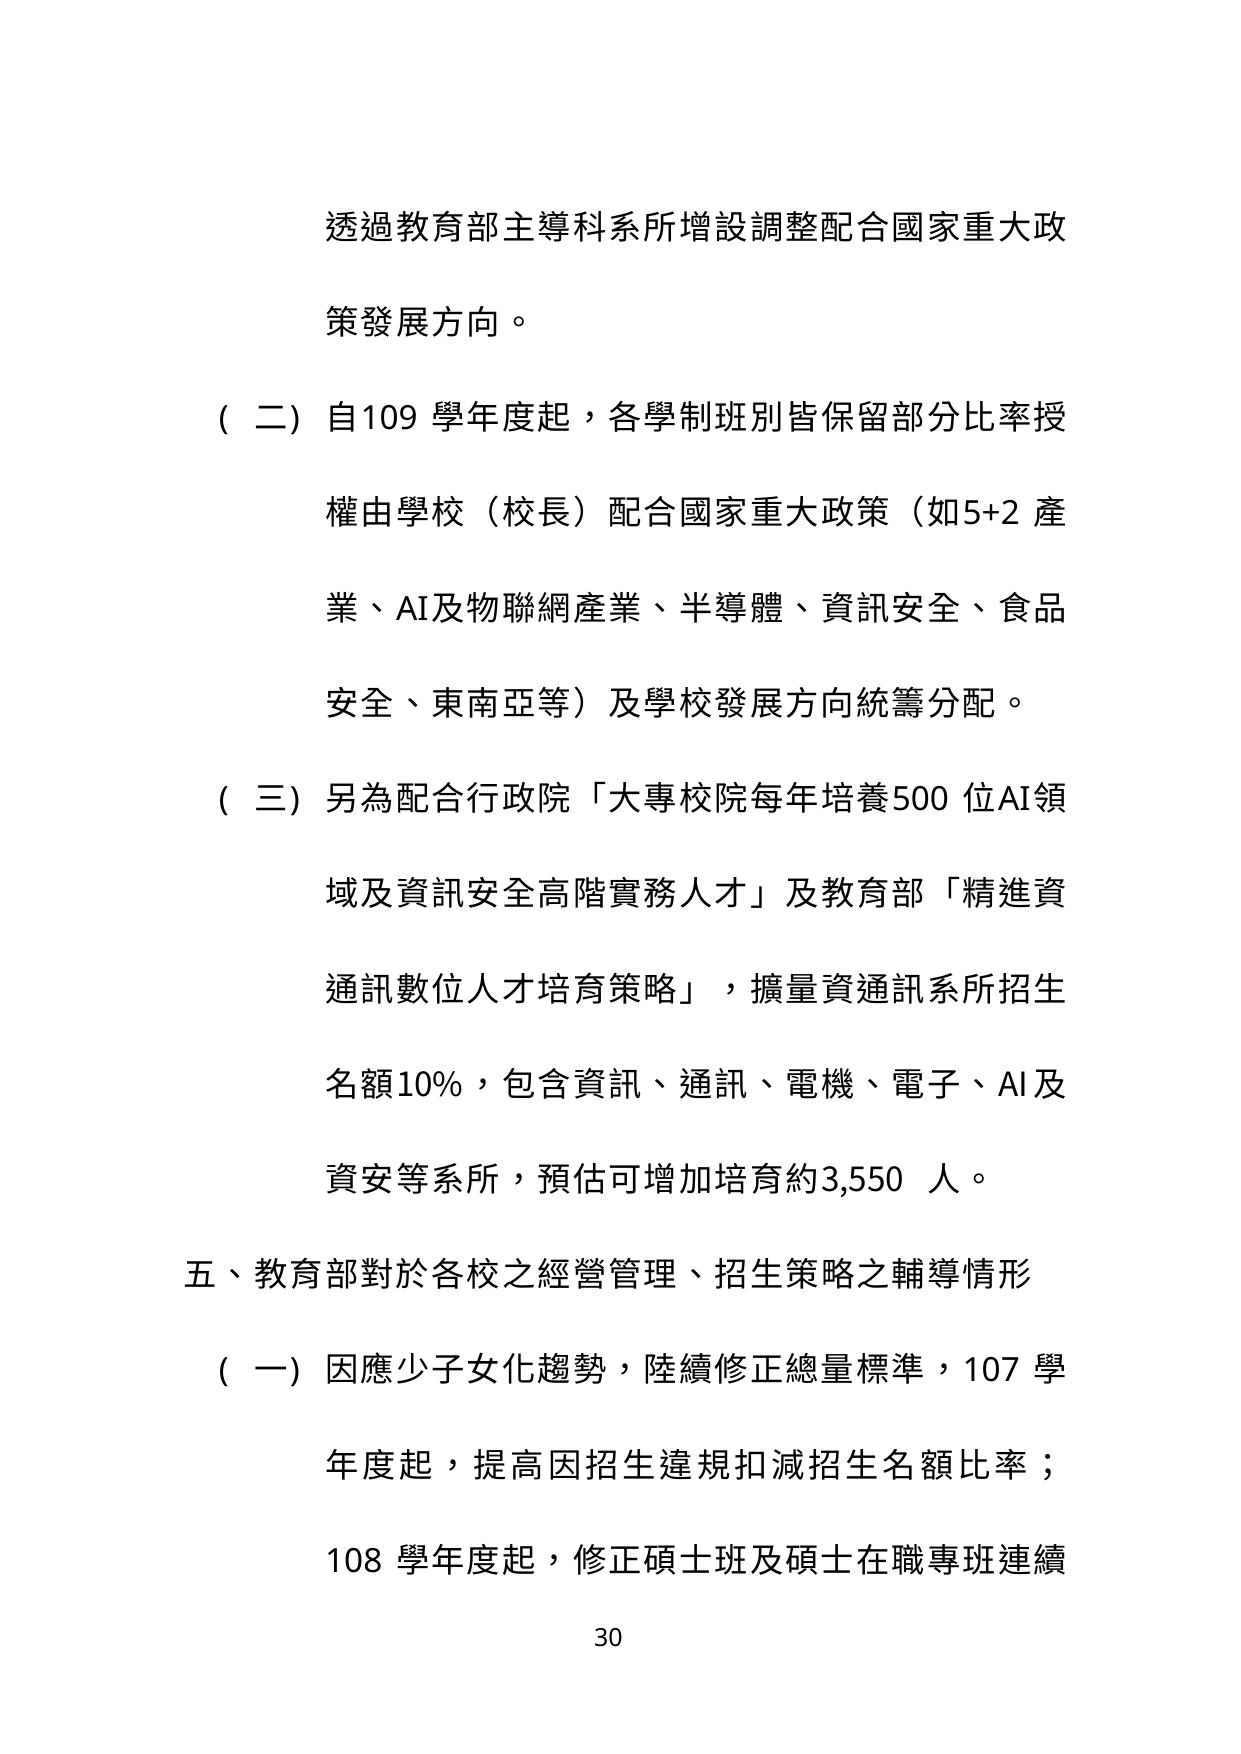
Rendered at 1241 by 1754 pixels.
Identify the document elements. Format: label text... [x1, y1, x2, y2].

subtitle 因應少子女化趨勢，陸續修正總量標準，107學年度起，提高因招生違規扣減招生名額比率；108學年度起，修正碩士班及碩士在職專班連續兩年註冊率未達基準即調減招生名額；109學年度起，修正生師比值之學生數採計方式，並鼓勵學校就非屬校務發展方向學系，則主動調減招生名額。 [219, 1320, 1069, 1605]
subtitle 另為配合行政院「大專校院每年培養500位AI領域及資訊安全高階實務人才」及教育部「精進資通訊數位人才培育策略」，擴量資通訊系所招生名額10%，包含資訊、通訊、電機、電子、AI及資安等系所，預估可增加培育約3,550人。 [219, 748, 1069, 1224]
subtitle 教育部對於各校之經營管理、招生策略之輔導情形 [183, 1224, 1069, 1320]
subtitle 自109學年度起，各學制班別皆保留部分比率授權由學校（校長）配合國家重大政策（如5+2產業、AI及物聯網產業、半導體、資訊安全、食品安全、東南亞等）及學校發展方向統籌分配。 [219, 368, 1069, 748]
